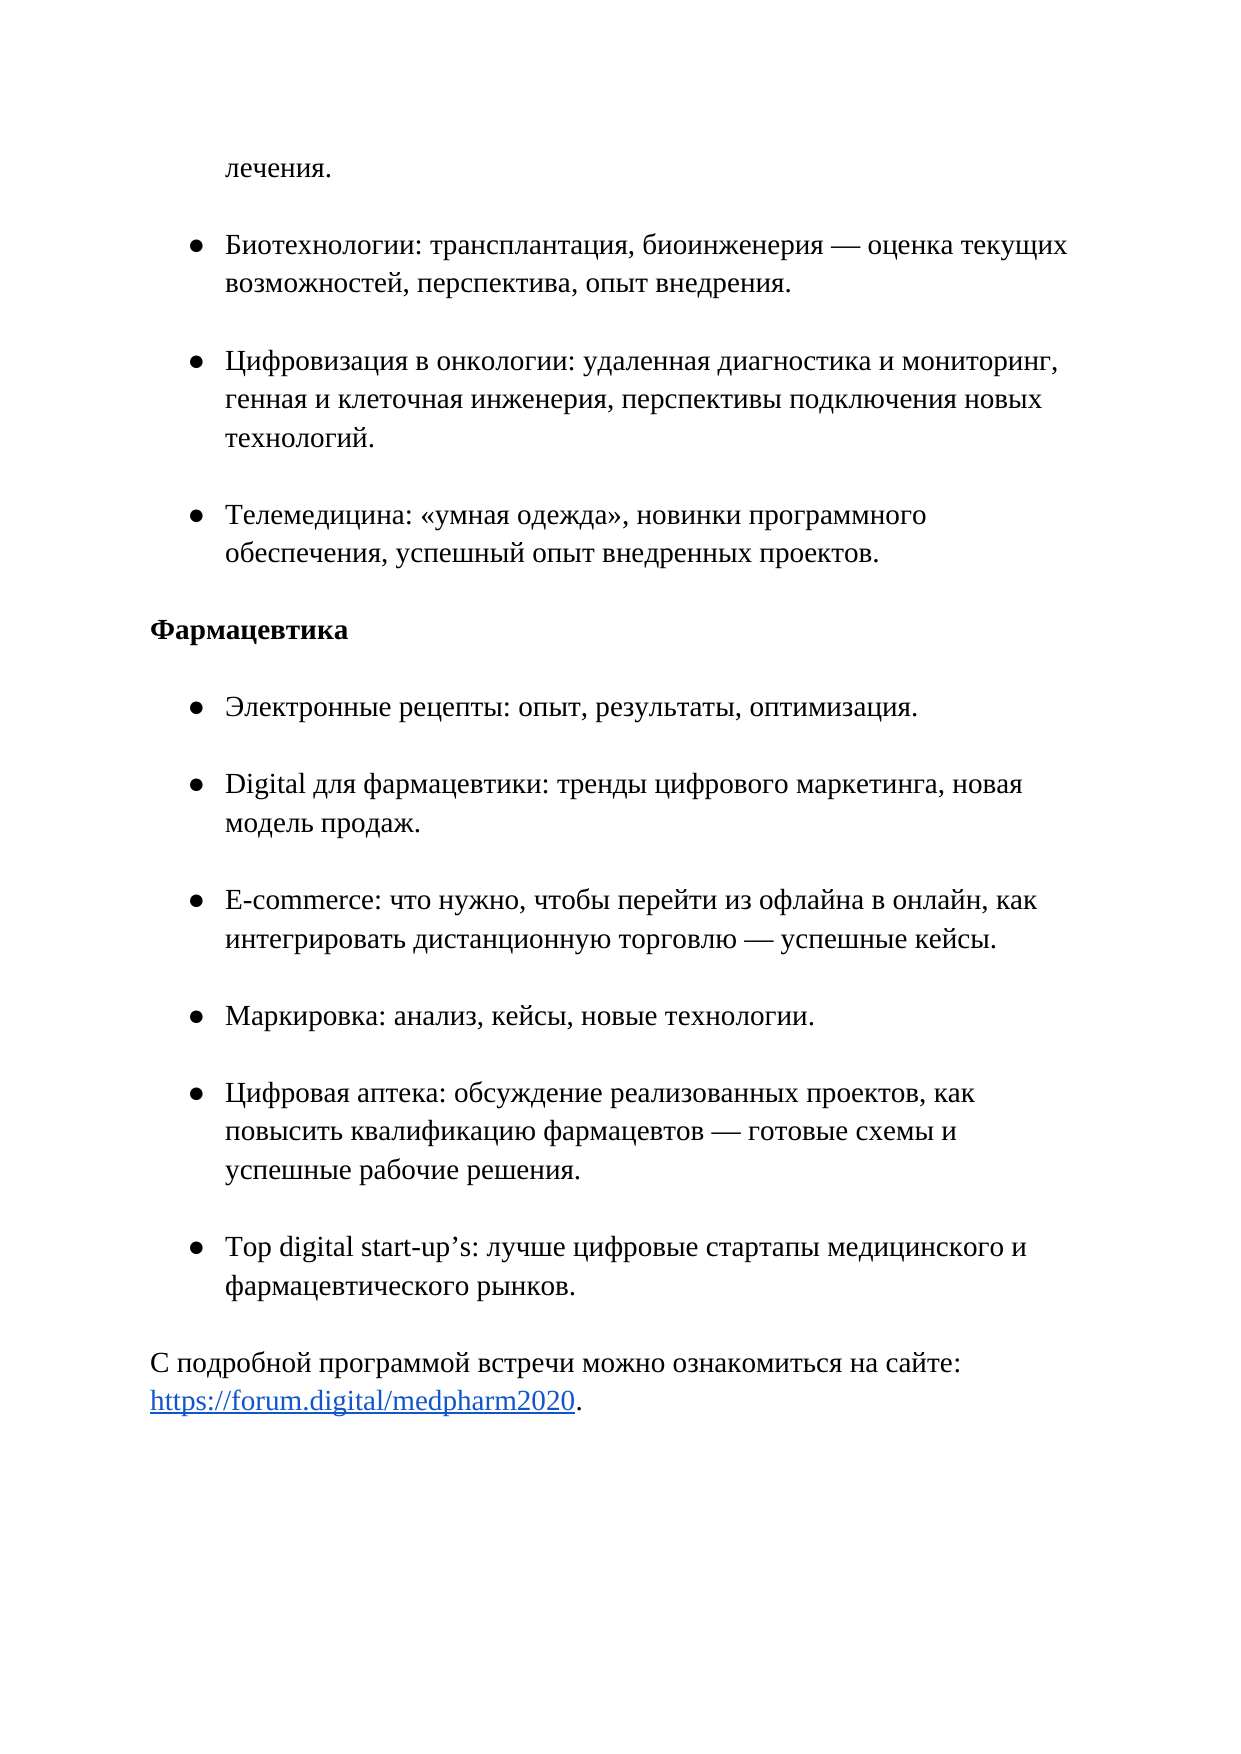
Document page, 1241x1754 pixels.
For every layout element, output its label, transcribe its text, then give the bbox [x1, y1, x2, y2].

list Маркировка: анализ, кейсы, новые технологии. [187, 998, 1090, 1031]
list Top digital start-up’s: лучше цифровые стартапы медицинского и фармацевтического рынков. [187, 1229, 1090, 1301]
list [187, 150, 1090, 183]
list Телемедицина: «умная одежда», новинки программного обеспечения, успешный опыт внедренных проектов. [187, 497, 1090, 569]
list Электронные рецепты: опыт, результаты, оптимизация. [187, 689, 1090, 723]
list Цифровая аптека: обсуждение реализованных проектов, как повысить квалификацию фармацевтов — готовые схемы и успешные рабочие решения. [187, 1075, 1090, 1186]
text С подробной программой встречи можно ознакомиться на сайте: https://forum.digital/medpharm2020. [150, 1345, 1090, 1417]
list Биотехнологии: трансплантация, биоинженерия — оценка текущих возможностей, перспектива, опыт внедрения. [187, 227, 1090, 299]
list E-commerce: что нужно, чтобы перейти из офлайна в онлайн, как интегрировать дистанционную торговлю — успешные кейсы. [187, 882, 1090, 954]
text Фармацевтика [150, 612, 1090, 646]
list Цифровизация в онкологии: удаленная диагностика и мониторинг, генная и клеточная инженерия, перспективы подключения новых технологий. [187, 343, 1090, 453]
list Digital для фармацевтики: тренды цифрового маркетинга, новая модель продаж. [187, 767, 1090, 839]
